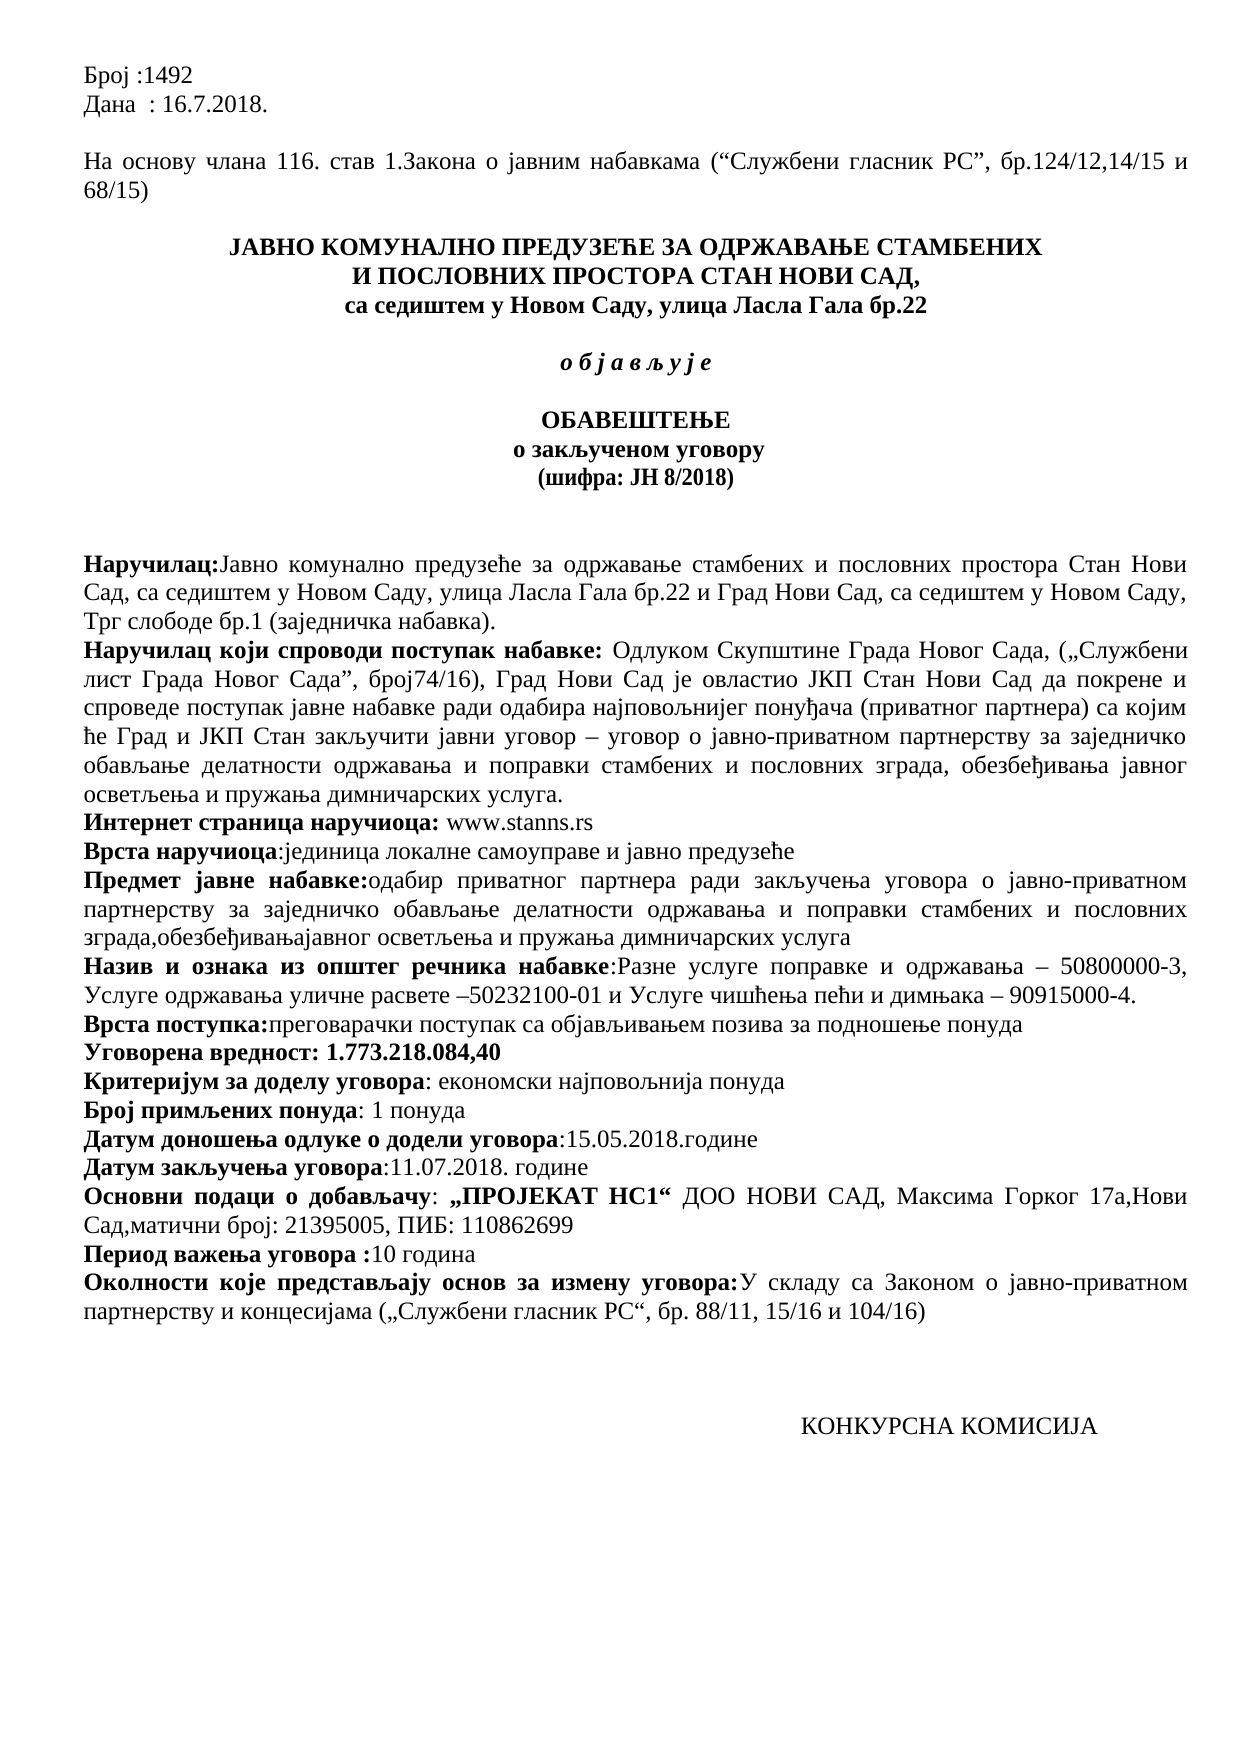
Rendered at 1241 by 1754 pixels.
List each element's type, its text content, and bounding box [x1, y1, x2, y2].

text Број :1492 [83, 60, 1188, 89]
text Врста наручиоца:јединица локалне самоуправе и јавно предузеће [83, 836, 1188, 865]
text Предмет јавне набавке:одабир приватног партнера ради закључења уговора о јавно-приватном партнерству за заједничко обављање делатности одржавања и поправки стамбених и пословних зграда,обезбеђивањајавног осветљења и пружања димничарских услуга [83, 865, 1188, 951]
text Критеријум за доделу уговора: економски најповољнија понуда [83, 1066, 1188, 1095]
text o закљученом уговору [83, 434, 1188, 462]
text (шифра: ЈН 8/2018) [83, 462, 1188, 491]
text ЈАВНО КОМУНАЛНО ПРЕДУЗЕЋЕ ЗА ОДРЖАВАЊЕ СТАМБЕНИХ [83, 232, 1188, 261]
text Интернет страница наручиоца: www.stanns.rs [83, 807, 1188, 836]
text КОНКУРСНА КОМИСИЈА [83, 1411, 1188, 1440]
text Уговорена вредност: 1.773.218.084,40 [83, 1037, 1188, 1066]
text Наручилац који спроводи поступак набавке: Одлуком Скупштине Града Новог Сада, („Службени лист Града Новог Сада”, број74/16), Град Нови Сад је овластио ЈКП Стан Нови Сад да покрене и спроведе поступак јавне набавке ради одабира најповољнијег понуђача (приватног партнера) са којим ће Град и ЈКП Стан закључити јавни уговор – уговор о јавно-приватном партнерству за заједничко обављање делатности одржавања и поправки стамбених и пословних зграда, обезбеђивања јавног осветљења и пружања димничарских услуга. [83, 635, 1188, 807]
text На основу члана 116. став 1.Закона о јавним набавкама (“Службени гласник РС”, бр.124/12,14/15 и 68/15) [83, 146, 1188, 204]
text Врста поступка:преговарачки поступак са објављивањем позива за подношење понуда [83, 1009, 1188, 1037]
text Назив и ознака из општег речника набавке:Разне услуге поправке и одржавања – 50800000-3, Услуге одржавања уличне расвете –50232100-01 и Услуге чишћења пећи и димњака – 90915000-4. [83, 951, 1188, 1009]
text ОБАВЕШТЕЊЕ [83, 405, 1188, 434]
text Датум доношења одлуке о додели уговора:15.05.2018.године [83, 1124, 1188, 1152]
text Период важења уговора :10 година [83, 1239, 1188, 1267]
text И ПОСЛОВНИХ ПРОСТОРА СТАН НОВИ САД, [83, 261, 1188, 290]
text Дана : 16.7.2018. [83, 89, 1188, 117]
text Датум закључења уговорa:11.07.2018. године [83, 1152, 1188, 1181]
text са седиштем у Новом Саду, улица Ласла Гала бр.22 [83, 290, 1188, 319]
text Наручилац:Јавно комунално предузеће за одржавање стамбених и пословних простора Стан Нови Сад, са седиштем у Новом Саду, улица Ласла Гала бр.22 и Град Нови Сад, са седиштем у Новом Саду, Трг слободе бр.1 (заједничка набавка). [83, 549, 1188, 635]
text Број примљених понуда: 1 понуда [83, 1095, 1188, 1124]
text Основни подаци о добављачу: „ПРОЈЕКАТ НС1“ ДОО НОВИ САД, Максима Горког 17а,Нови Сад,матични број: 21395005, ПИБ: 110862699 [83, 1181, 1188, 1239]
text о б ј а в љ у ј е [83, 347, 1188, 376]
text Околности које представљају основ за измену уговора:У складу са Законом о јавно-приватном партнерству и концесијама („Службени гласник РС“, бр. 88/11, 15/16 и 104/16) [83, 1267, 1188, 1325]
